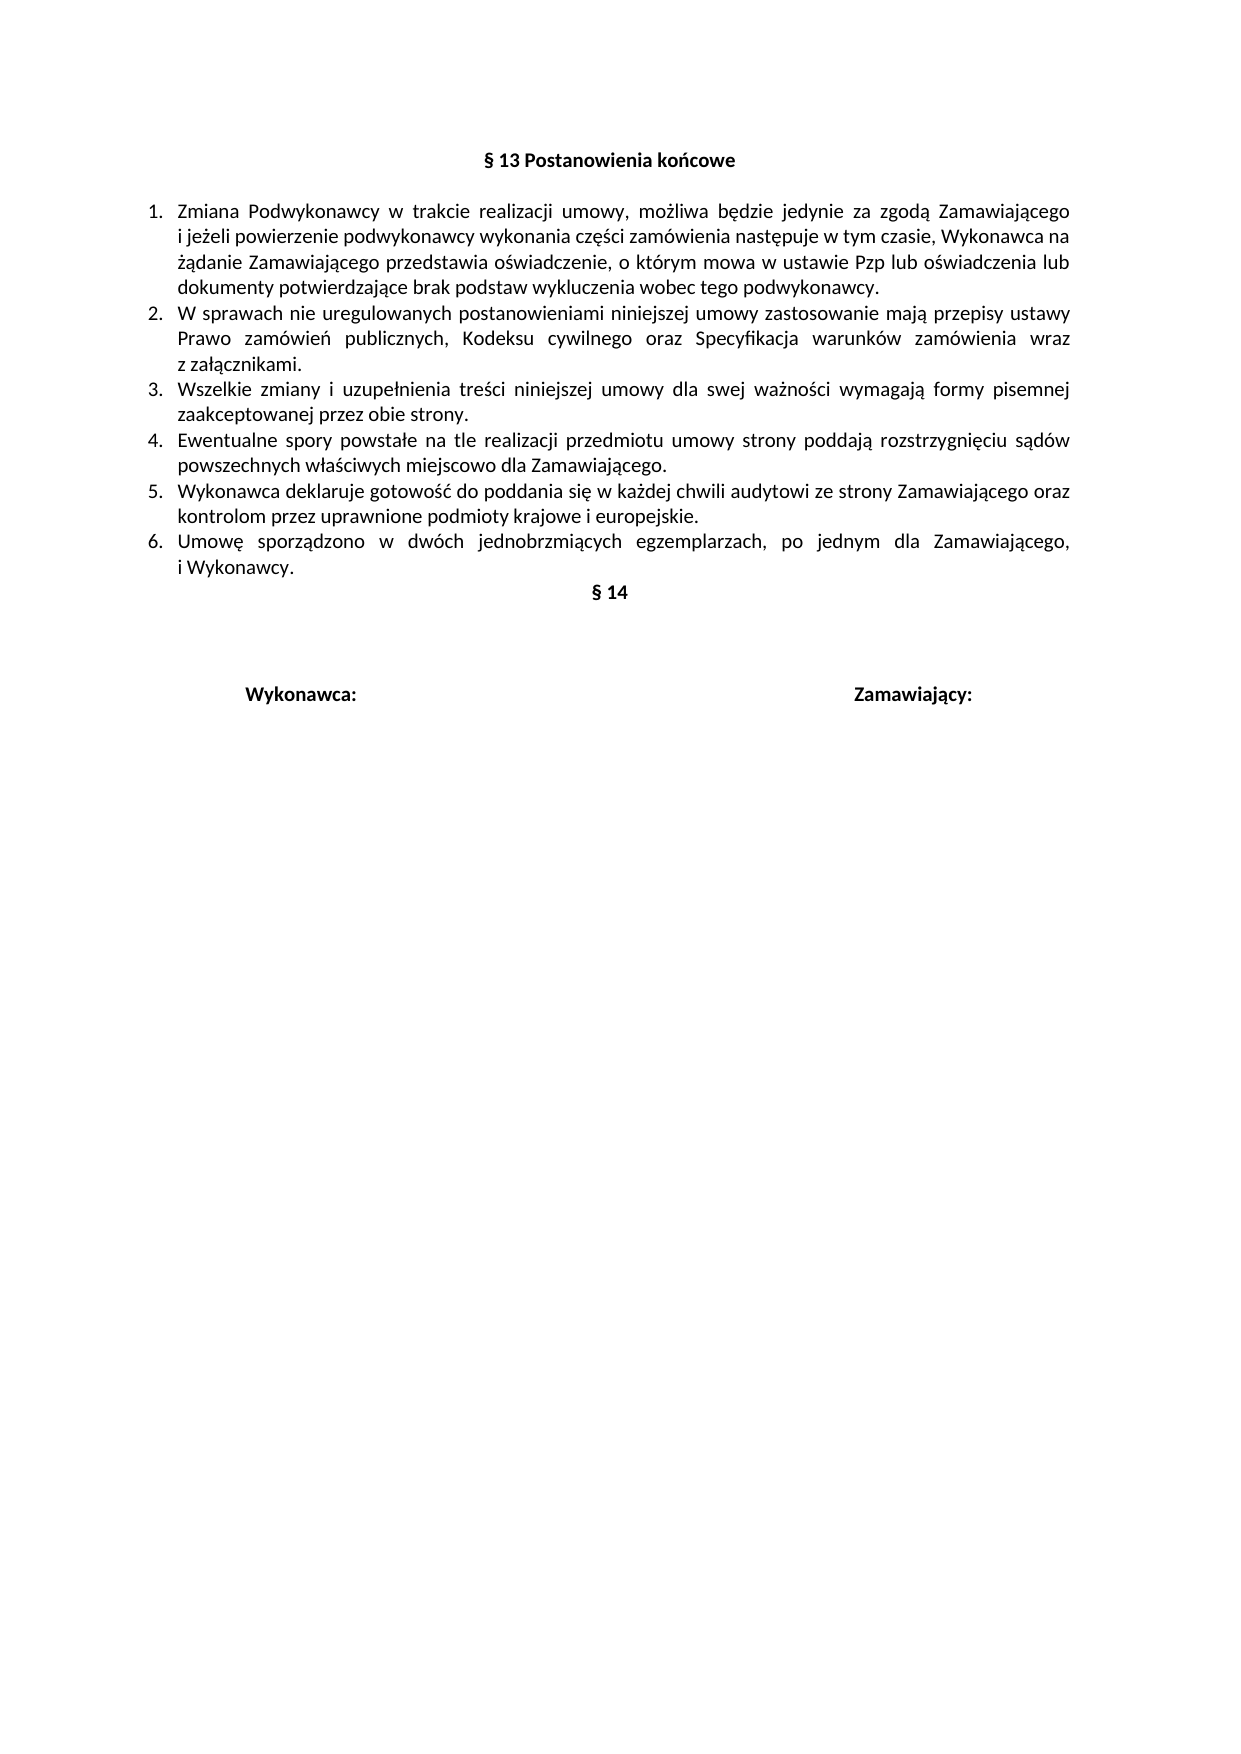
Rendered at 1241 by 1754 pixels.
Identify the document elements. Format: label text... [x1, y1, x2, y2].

text Wykonawca: Zamawiający: [148, 681, 1071, 706]
list Zmiana Podwykonawcy w trakcie realizacji umowy, możliwa będzie jedynie za zgodą Zamawiającego i jeżeli powierzenie podwykonawcy wykonania części zamówienia następuje w tym czasie, Wykonawca na żądanie Zamawiającego przedstawia oświadczenie, o którym mowa w ustawie Pzp lub oświadczenia lub dokumenty potwierdzające brak podstaw wykluczenia wobec tego podwykonawcy. [148, 198, 1071, 300]
list Ewentualne spory powstałe na tle realizacji przedmiotu umowy strony poddają rozstrzygnięciu sądów powszechnych właściwych miejscowo dla Zamawiającego. [148, 427, 1071, 478]
list Umowę sporządzono w dwóch jednobrzmiących egzemplarzach, po jednym dla Zamawiającego, i Wykonawcy. [148, 529, 1071, 579]
list Wszelkie zmiany i uzupełnienia treści niniejszej umowy dla swej ważności wymagają formy pisemnej zaakceptowanej przez obie strony. [148, 376, 1071, 427]
text § 14 [148, 579, 1071, 605]
list W sprawach nie uregulowanych postanowieniami niniejszej umowy zastosowanie mają przepisy ustawy Prawo zamówień publicznych, Kodeksu cywilnego oraz Specyfikacja warunków zamówienia wraz z załącznikami. [148, 300, 1071, 376]
list Wykonawca deklaruje gotowość do poddania się w każdej chwili audytowi ze strony Zamawiającego oraz kontrolom przez uprawnione podmioty krajowe i europejskie. [148, 478, 1071, 529]
text § 13 Postanowienia końcowe [148, 148, 1071, 173]
